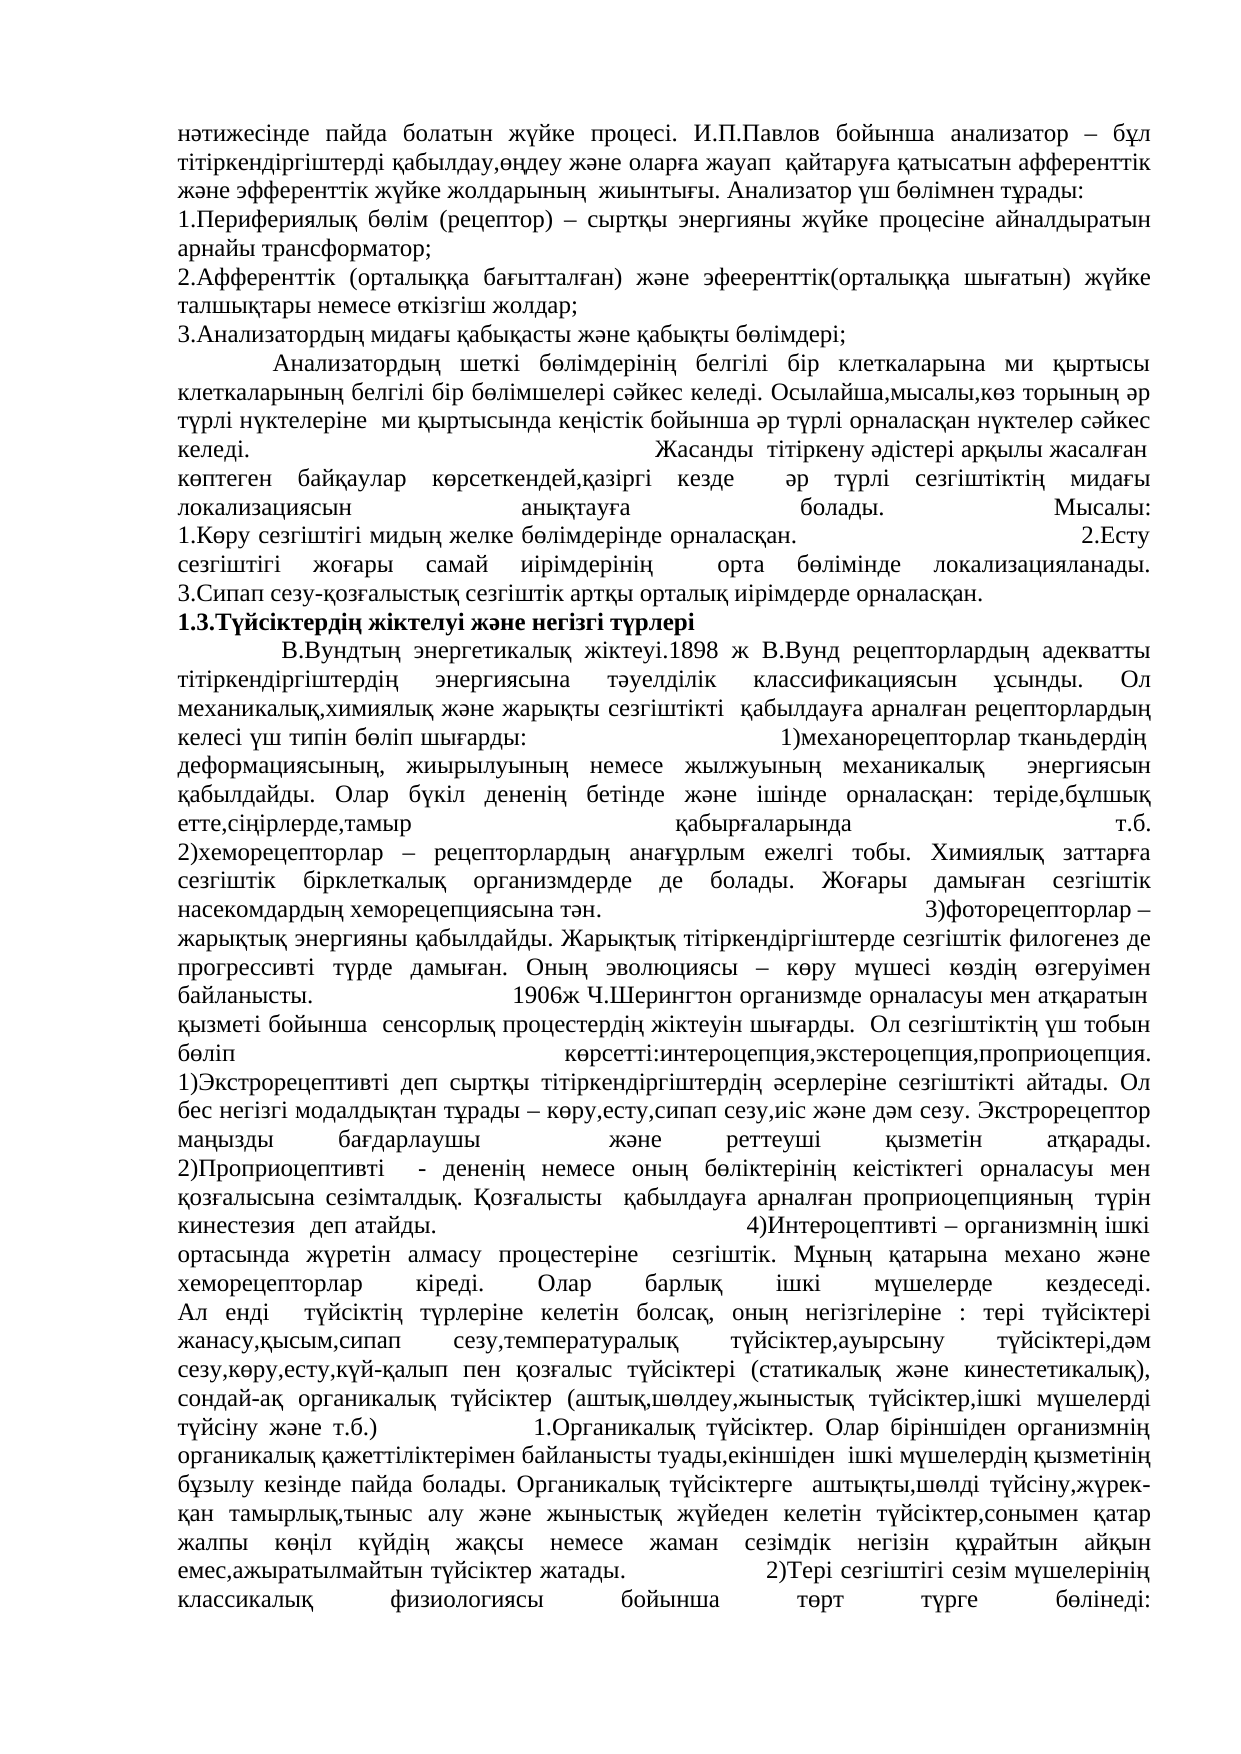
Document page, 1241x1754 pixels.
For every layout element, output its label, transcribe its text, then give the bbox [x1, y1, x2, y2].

text 2.Афференттік (орталыққа бағытталған) және эфееренттік(орталыққа шығатын) жүйке талшықтары немесе өткізгіш жолдар; [177, 262, 1152, 319]
text 1.3.Түйсіктердің жіктелуі және негізгі түрлері [177, 607, 1152, 636]
text 1.Перифериялық бөлім (рецептор) – сыртқы энергияны жүйке процесіне айналдыратын арнайы трансформатор; [177, 204, 1152, 262]
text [177, 118, 1152, 204]
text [177, 636, 1152, 1613]
text 3.Анализатордың мидағы қабықасты және қабықты бөлімдері; [177, 319, 1152, 348]
text Анализатордың шеткі бөлімдерінің белгілі бір клеткаларына ми қыртысы клеткаларының белгілі бір бөлімшелері сәйкес келеді. Осылайша,мысалы,көз торының әр түрлі нүктелеріне ми қыртысында кеңістік бойынша әр түрлі орналасқан нүктелер сәйкес келеді. Жасанды тітіркену әдістері арқылы жасалған көптеген байқаулар көрсеткендей,қазіргі кезде әр түрлі сезгіштіктің мидағы локализациясын анықтауға болады. Мысалы: 1.Көру сезгіштігі мидың желке бөлімдерінде орналасқан. 2.Есту сезгіштігі жоғары самай иірімдерінің орта бөлімінде локализацияланады. 3.Сипап сезу-қозғалыстық сезгіштік артқы орталық иірімдерде орналасқан. [177, 348, 1152, 607]
